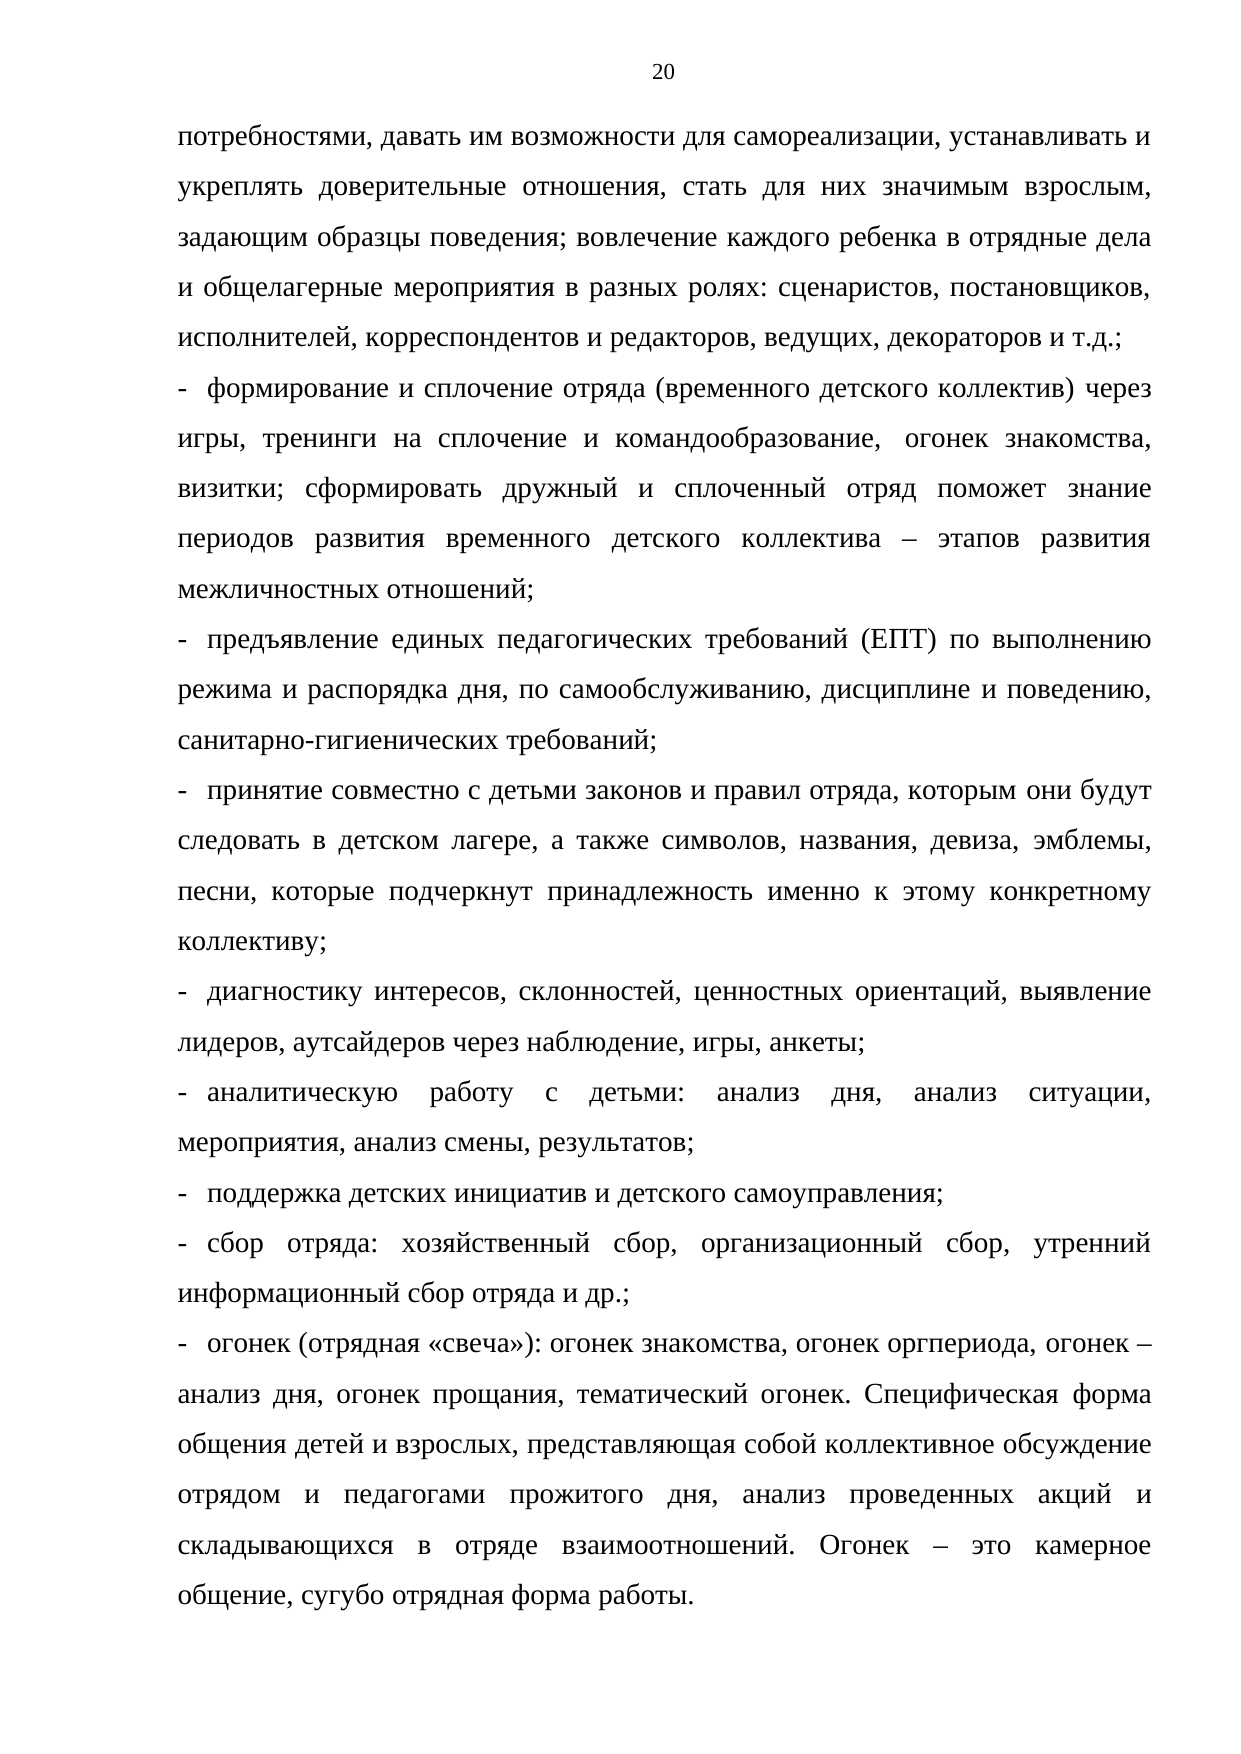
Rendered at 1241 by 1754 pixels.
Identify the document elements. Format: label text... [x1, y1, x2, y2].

list поддержка детских инициатив и детского самоуправления; [177, 1175, 1152, 1208]
list аналитическую работу с детьми: анализ дня, анализ ситуации, мероприятия, анализ смены, результатов; [177, 1074, 1152, 1158]
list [177, 118, 1152, 353]
list принятие совместно с детьми законов и правил отряда, которым они будут следовать в детском лагере, а также символов, названия, девиза, эмблемы, песни, которые подчеркнут принадлежность именно к этому конкретному коллективу; [177, 772, 1152, 957]
list формирование и сплочение отряда (временного детского коллектив) через игры, тренинги на сплочение и командообразование, огонек знакомства, визитки; сформировать дружный и сплоченный отряд поможет знание периодов развития временного детского коллектива – этапов развития межличностных отношений; [177, 370, 1152, 604]
list предъявление единых педагогических требований (ЕПТ) по выполнению режима и распорядка дня, по самообслуживанию, дисциплине и поведению, санитарно-гигиенических требований; [177, 621, 1152, 755]
list сбор отряда: хозяйственный сбор, организационный сбор, утренний информационный сбор отряда и др.; [177, 1225, 1152, 1309]
list диагностику интересов, склонностей, ценностных ориентаций, выявление лидеров, аутсайдеров через наблюдение, игры, анкеты; [177, 973, 1152, 1057]
list огонек (отрядная «свеча»): огонек знакомства, огонек оргпериода, огонек – анализ дня, огонек прощания, тематический огонек. Специфическая форма общения детей и взрослых, представляющая собой коллективное обсуждение отрядом и педагогами прожитого дня, анализ проведенных акций и складывающихся в отряде взаимоотношений. Огонек – это камерное общение, сугубо отрядная форма работы. [177, 1326, 1152, 1611]
